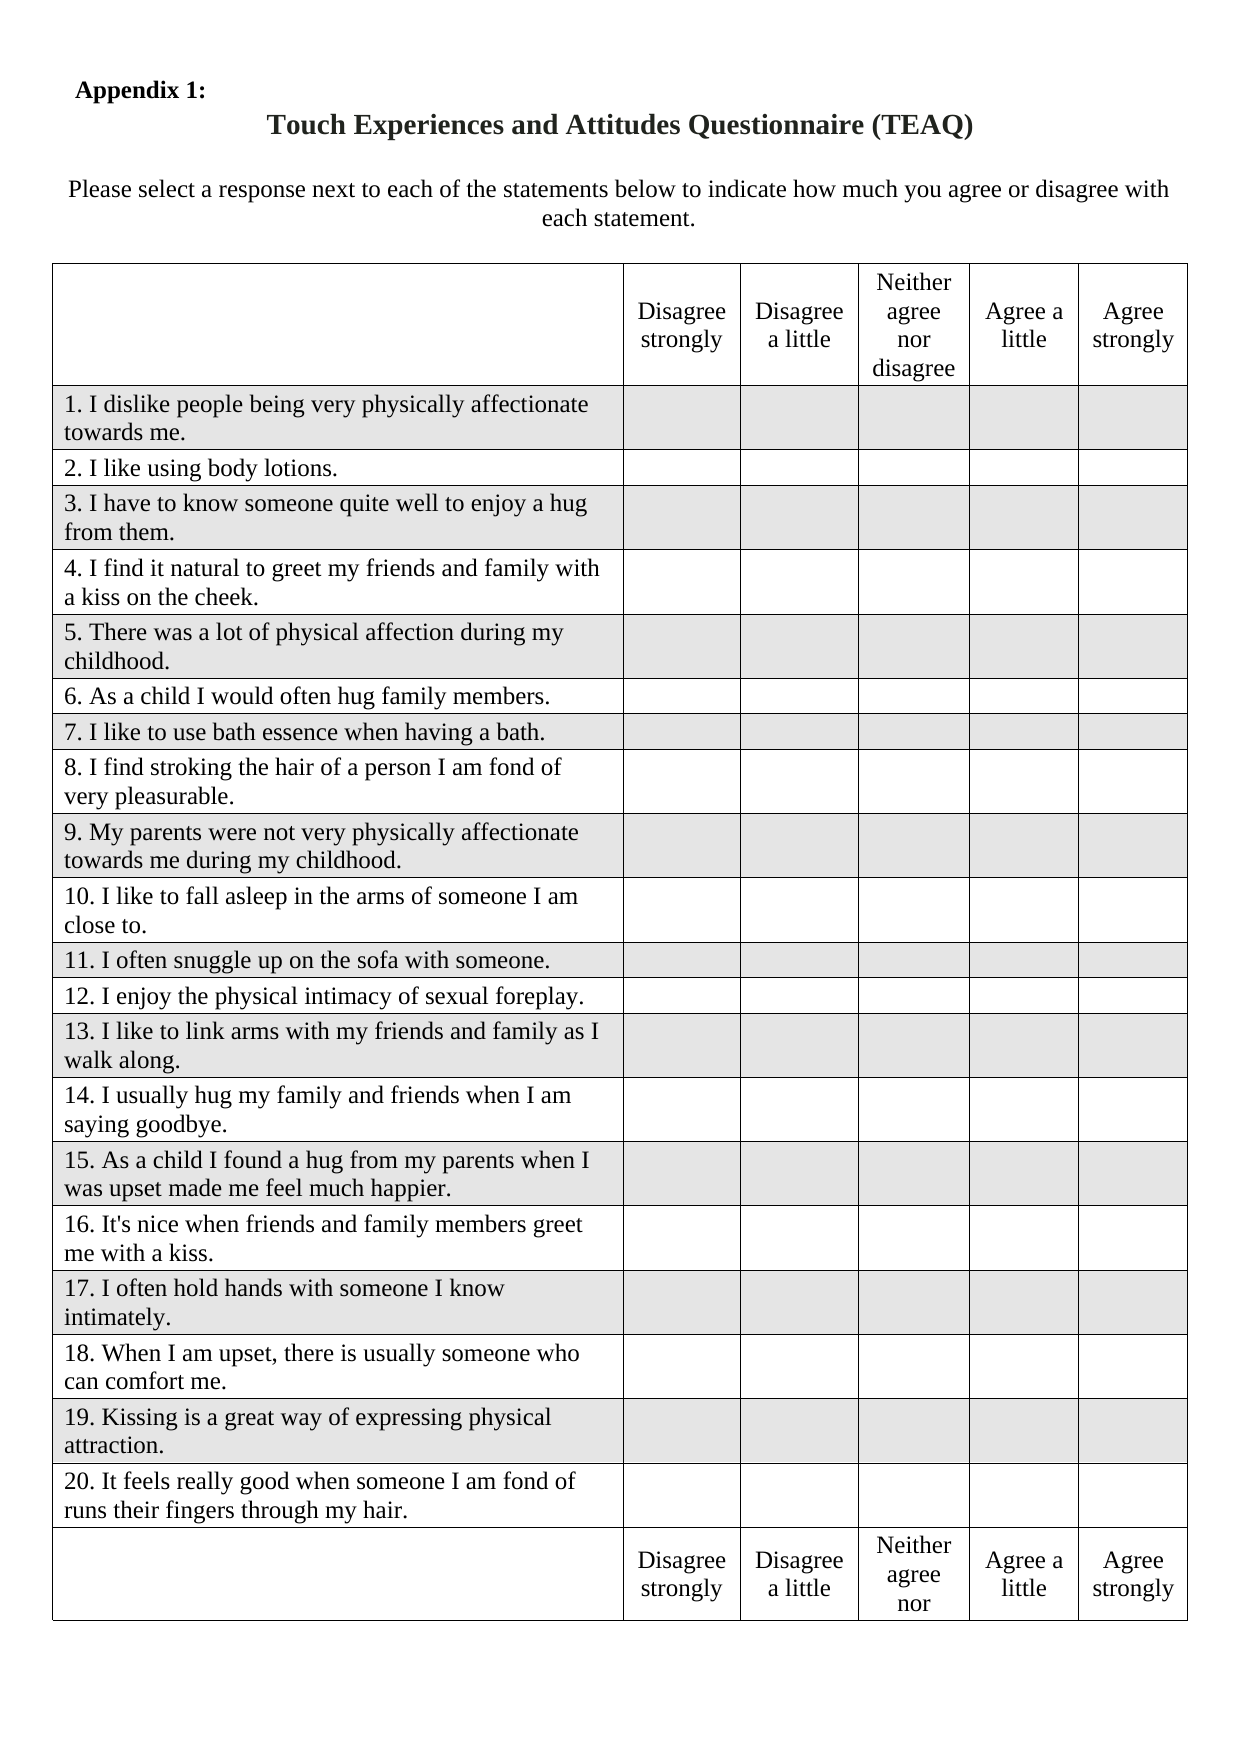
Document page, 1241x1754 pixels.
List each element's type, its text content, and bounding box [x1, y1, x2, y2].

table_cell [859, 486, 969, 549]
table_cell [1079, 679, 1187, 713]
table_cell [741, 615, 858, 678]
table_cell [1079, 878, 1187, 942]
table_cell [741, 1014, 858, 1077]
table_cell [859, 978, 969, 1013]
table_cell [53, 1528, 623, 1620]
table_cell [859, 714, 969, 749]
table_header Touch Experiences and Attitudes Questionnaire (TEAQ) Please select a response next to each of the statements below to indicate how much you agree or disagree with each statement. [53, 104, 1188, 263]
table_cell [741, 1271, 858, 1334]
table_cell [970, 1271, 1078, 1334]
table_cell [624, 714, 740, 749]
table_cell [970, 386, 1078, 449]
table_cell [859, 1528, 969, 1620]
table_cell [741, 1078, 858, 1141]
table_cell [741, 450, 858, 485]
table_cell [741, 679, 858, 713]
table_cell Neither agree nor disagree [859, 264, 969, 385]
table_cell [970, 978, 1078, 1013]
table_cell [624, 386, 740, 449]
table_cell [859, 1464, 969, 1527]
table_cell [741, 1464, 858, 1527]
table_cell [624, 450, 740, 485]
table_cell [970, 714, 1078, 749]
table_cell [741, 486, 858, 549]
table_cell [859, 1142, 969, 1205]
table_cell [970, 814, 1078, 877]
table_cell [624, 1206, 740, 1270]
table_cell [1079, 943, 1187, 977]
table_cell [859, 615, 969, 678]
table_cell [741, 750, 858, 813]
table_cell 15. As a child I found a hug from my parents when I was upset made me feel much happier. [53, 1142, 623, 1205]
table_cell [970, 679, 1078, 713]
table_cell [1079, 714, 1187, 749]
table_cell Disagree a little [741, 1528, 858, 1620]
table_cell [624, 615, 740, 678]
table_cell [741, 1335, 858, 1398]
table_cell [741, 1142, 858, 1205]
table_cell 10. I like to fall asleep in the arms of someone I am close to. [53, 878, 623, 942]
table_cell [1079, 1464, 1187, 1527]
table_cell [970, 943, 1078, 977]
table_cell Disagree strongly [624, 1528, 740, 1620]
table_cell [859, 386, 969, 449]
table_cell 13. I like to link arms with my friends and family as I walk along. [53, 1014, 623, 1077]
table_cell 19. Kissing is a great way of expressing physical attraction. [53, 1399, 623, 1462]
table_cell 20. It feels really good when someone I am fond of runs their fingers through my hair. [53, 1464, 623, 1527]
table_cell [1079, 1142, 1187, 1205]
table_cell [859, 1014, 969, 1077]
table_cell 1. I dislike people being very physically affectionate towards me. [53, 386, 623, 449]
table_cell 4. I find it natural to greet my friends and family with a kiss on the cheek. [53, 550, 623, 613]
table_cell [1079, 1078, 1187, 1141]
table_cell [970, 1078, 1078, 1141]
table_cell [970, 750, 1078, 813]
table_cell [1079, 1399, 1187, 1462]
table_cell [970, 550, 1078, 613]
table_cell [859, 1399, 969, 1462]
table_cell [624, 1464, 740, 1527]
table_cell 5. There was a lot of physical affection during my childhood. [53, 615, 623, 678]
table_cell [1079, 1335, 1187, 1398]
table_cell [859, 1335, 969, 1398]
table_cell [1079, 1014, 1187, 1077]
table_cell [741, 714, 858, 749]
table_cell 9. My parents were not very physically affectionate towards me during my childhood. [53, 814, 623, 877]
table_cell [624, 550, 740, 613]
table_cell 17. I often hold hands with someone I know intimately. [53, 1271, 623, 1334]
table_cell 7. I like to use bath essence when having a bath. [53, 714, 623, 749]
table_cell [970, 1206, 1078, 1270]
table_cell 11. I often snuggle up on the sofa with someone. [53, 943, 623, 977]
table_cell [624, 943, 740, 977]
table_cell [741, 386, 858, 449]
table_cell [970, 878, 1078, 942]
table_cell [624, 878, 740, 942]
table_cell 12. I enjoy the physical intimacy of sexual foreplay. [53, 978, 623, 1013]
table_cell [970, 1335, 1078, 1398]
table_cell [859, 550, 969, 613]
table_cell Disagree strongly [624, 264, 740, 385]
table_cell [624, 978, 740, 1013]
table_cell [1079, 615, 1187, 678]
table_cell [624, 486, 740, 549]
table_cell [859, 679, 969, 713]
table_cell [970, 1399, 1078, 1462]
table_cell [1079, 1271, 1187, 1334]
table_cell Agree strongly [1079, 264, 1187, 385]
table_cell [1079, 450, 1187, 485]
table_cell [859, 943, 969, 977]
table_cell [624, 1271, 740, 1334]
table_cell [624, 679, 740, 713]
table_cell [1079, 814, 1187, 877]
table_cell [624, 1078, 740, 1141]
table_cell 6. As a child I would often hug family members. [53, 679, 623, 713]
text Appendix 1: [75, 75, 1165, 104]
table_cell [624, 1399, 740, 1462]
table_cell 16. It's nice when friends and family members greet me with a kiss. [53, 1206, 623, 1270]
table_cell [970, 486, 1078, 549]
table_cell Agree a little [970, 264, 1078, 385]
table_cell [1079, 978, 1187, 1013]
table_cell [741, 814, 858, 877]
table_cell [624, 750, 740, 813]
table_cell [741, 550, 858, 613]
table_cell [741, 943, 858, 977]
table_cell [1079, 750, 1187, 813]
table_cell [970, 1142, 1078, 1205]
table_cell [624, 1142, 740, 1205]
table_cell [741, 978, 858, 1013]
table_cell [970, 615, 1078, 678]
table_cell [53, 264, 623, 385]
table_cell Agree a little [970, 1528, 1078, 1620]
table_cell [970, 1464, 1078, 1527]
table_cell [970, 1014, 1078, 1077]
table_cell [624, 1335, 740, 1398]
table_cell [859, 450, 969, 485]
table_cell [1079, 486, 1187, 549]
table_cell 3. I have to know someone quite well to enjoy a hug from them. [53, 486, 623, 549]
table_cell [624, 814, 740, 877]
table_cell [859, 1078, 969, 1141]
table_cell [741, 1206, 858, 1270]
table_cell 8. I find stroking the hair of a person I am fond of very pleasurable. [53, 750, 623, 813]
table_cell 18. When I am upset, there is usually someone who can comfort me. [53, 1335, 623, 1398]
table_cell [1079, 550, 1187, 613]
table_cell [859, 1271, 969, 1334]
table_cell Disagree a little [741, 264, 858, 385]
table_cell 14. I usually hug my family and friends when I am saying goodbye. [53, 1078, 623, 1141]
table_cell [624, 1014, 740, 1077]
table_cell [1079, 1206, 1187, 1270]
table_cell [859, 750, 969, 813]
table_cell [741, 878, 858, 942]
table_cell [741, 1399, 858, 1462]
table_cell Agree strongly [1079, 1528, 1187, 1620]
table_cell [859, 878, 969, 942]
table_cell [970, 450, 1078, 485]
table_cell 2. I like using body lotions. [53, 450, 623, 485]
table_cell [1079, 386, 1187, 449]
table_cell [859, 1206, 969, 1270]
table_cell [859, 814, 969, 877]
